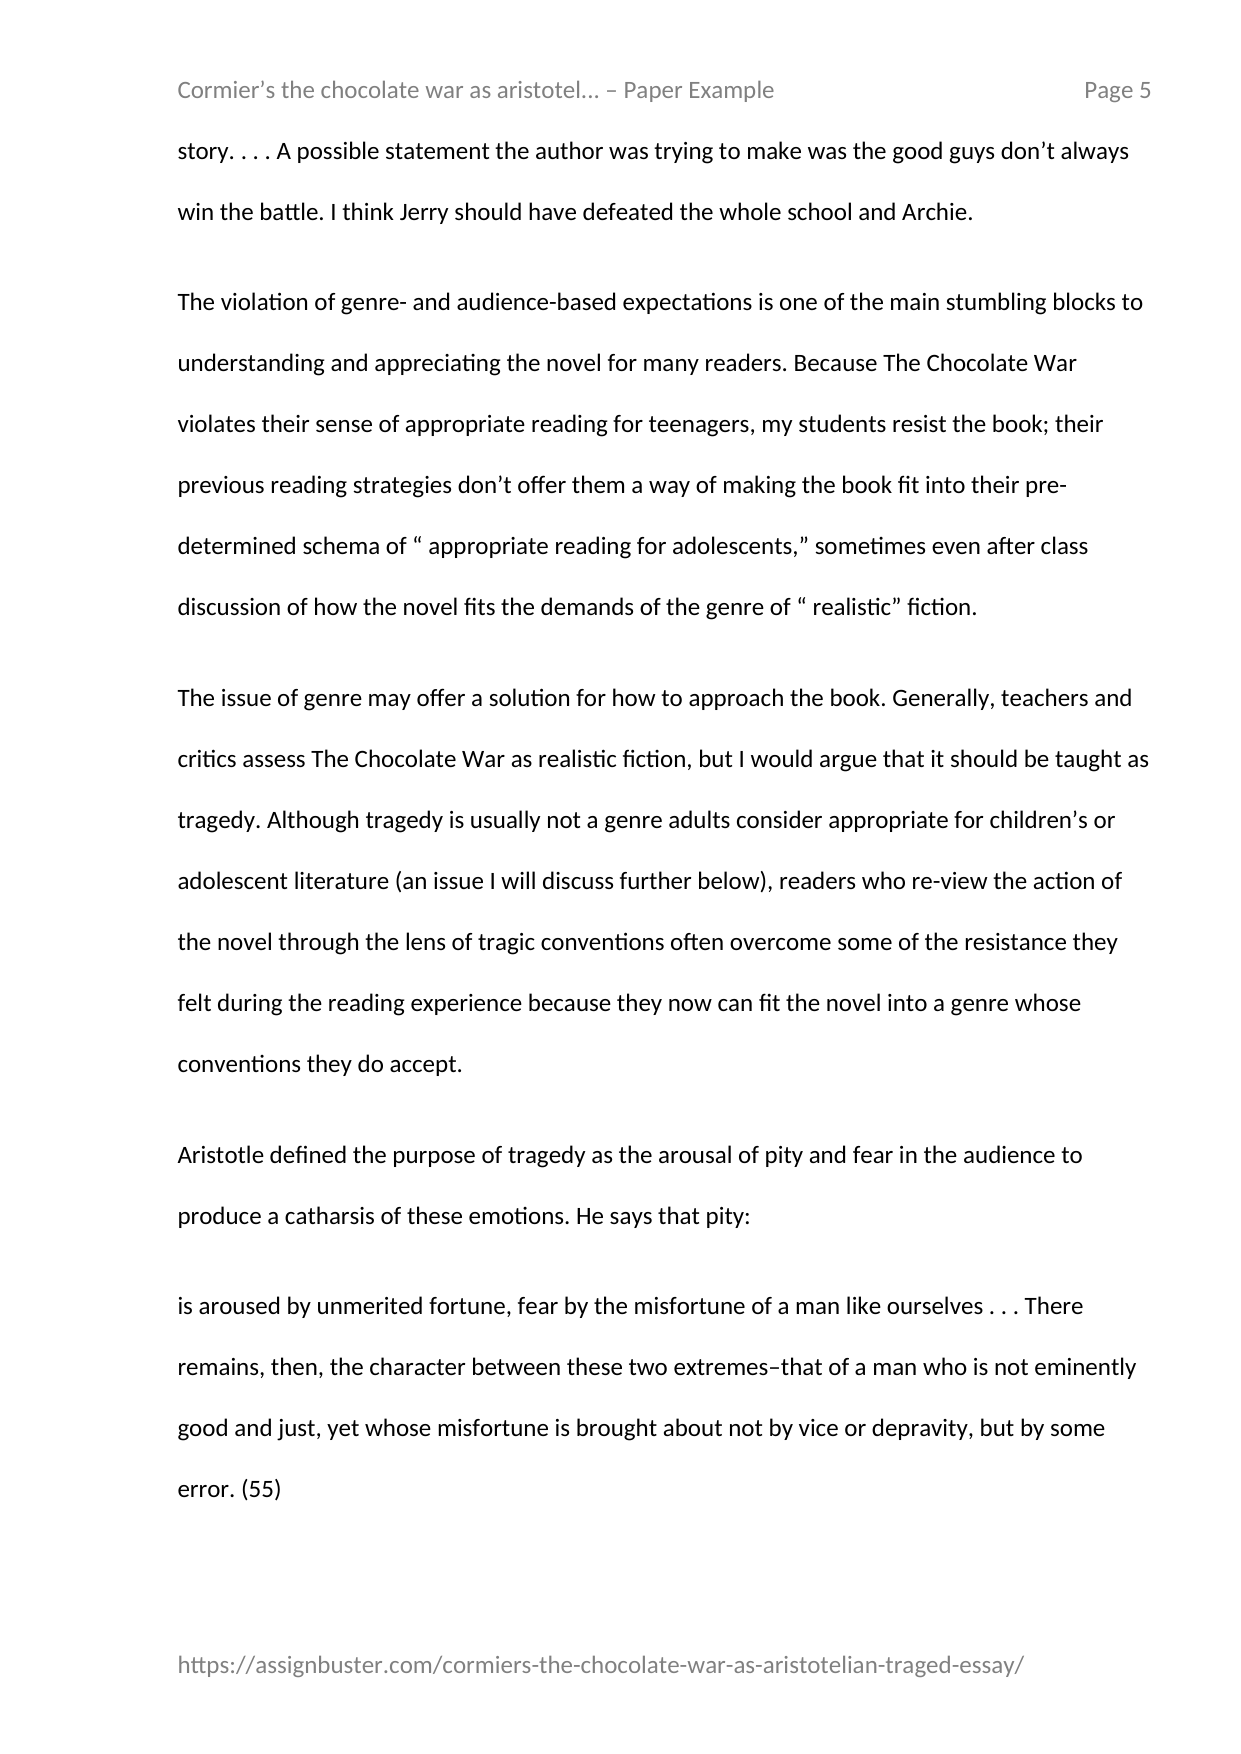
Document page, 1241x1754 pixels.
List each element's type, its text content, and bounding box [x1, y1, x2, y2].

text The issue of genre may offer a solution for how to approach the book. Generally, teachers and critics assess The Chocolate War as realistic fiction, but I would argue that it should be taught as tragedy. Although tragedy is usually not a genre adults consider appropriate for children’s or adolescent literature (an issue I will discuss further below), readers who re-view the action of the novel through the lens of tragic conventions often overcome some of the resistance they felt during the reading experience because they now can fit the novel into a genre whose conventions they do accept. [177, 682, 1152, 1079]
text Aristotle defined the purpose of tragedy as the arousal of pity and fear in the audience to produce a catharsis of these emotions. He says that pity: [177, 1139, 1152, 1230]
text is aroused by unmerited fortune, fear by the misfortune of a man like ourselves . . . There remains, then, the character between these two extremes–that of a man who is not eminently good and just, yet whose misfortune is brought about not by vice or depravity, but by some error. (55) [177, 1290, 1152, 1504]
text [177, 135, 1152, 226]
text The violation of genre- and audience-based expectations is one of the main stumbling blocks to understanding and appreciating the novel for many readers. Because The Chocolate War violates their sense of appropriate reading for teenagers, my students resist the book; their previous reading strategies don’t offer them a way of making the book fit into their pre-determined schema of “ appropriate reading for adolescents,” sometimes even after class discussion of how the novel fits the demands of the genre of “ realistic” fiction. [177, 286, 1152, 622]
